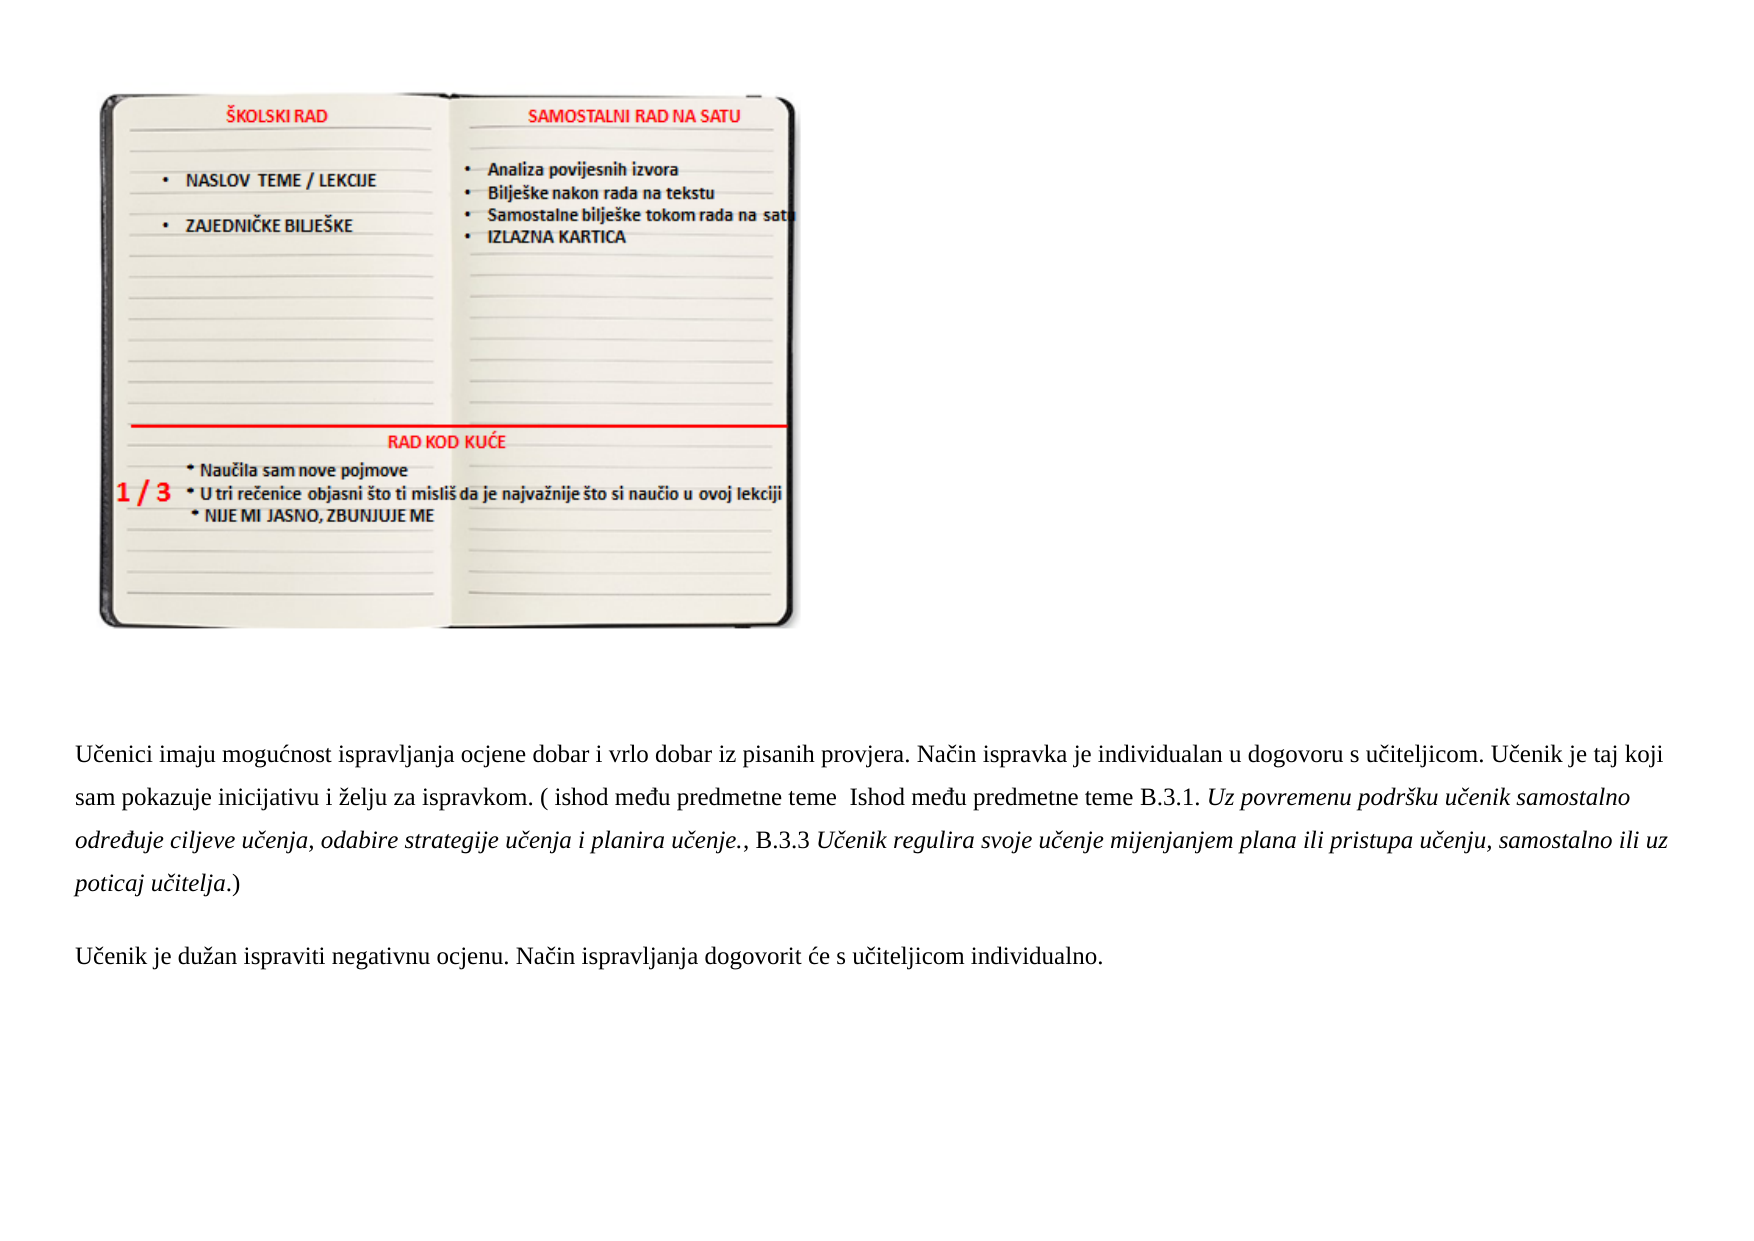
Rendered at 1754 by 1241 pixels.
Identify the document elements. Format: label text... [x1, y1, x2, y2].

text Učenici imaju mogućnost ispravljanja ocjene dobar i vrlo dobar iz pisanih provjera. Način ispravka je individualan u dogovoru s učiteljicom. Učenik je taj koji sam pokazuje inicijativu i želju za ispravkom. ( ishod među predmetne teme Ishod među predmetne teme B.3.1. Uz povremenu podršku učenik samostalno određuje ciljeve učenja, odabire strategije učenja i planira učenje., B.3.3 Učenik regulira svoje učenje mijenjanjem plana ili pristupa učenju, samostalno ili uz poticaj učitelja.) [75, 739, 1679, 897]
picture [75, 75, 826, 638]
text Učenik je dužan ispraviti negativnu ocjenu. Način ispravljanja dogovorit će s učiteljicom individualno. [75, 941, 1679, 969]
